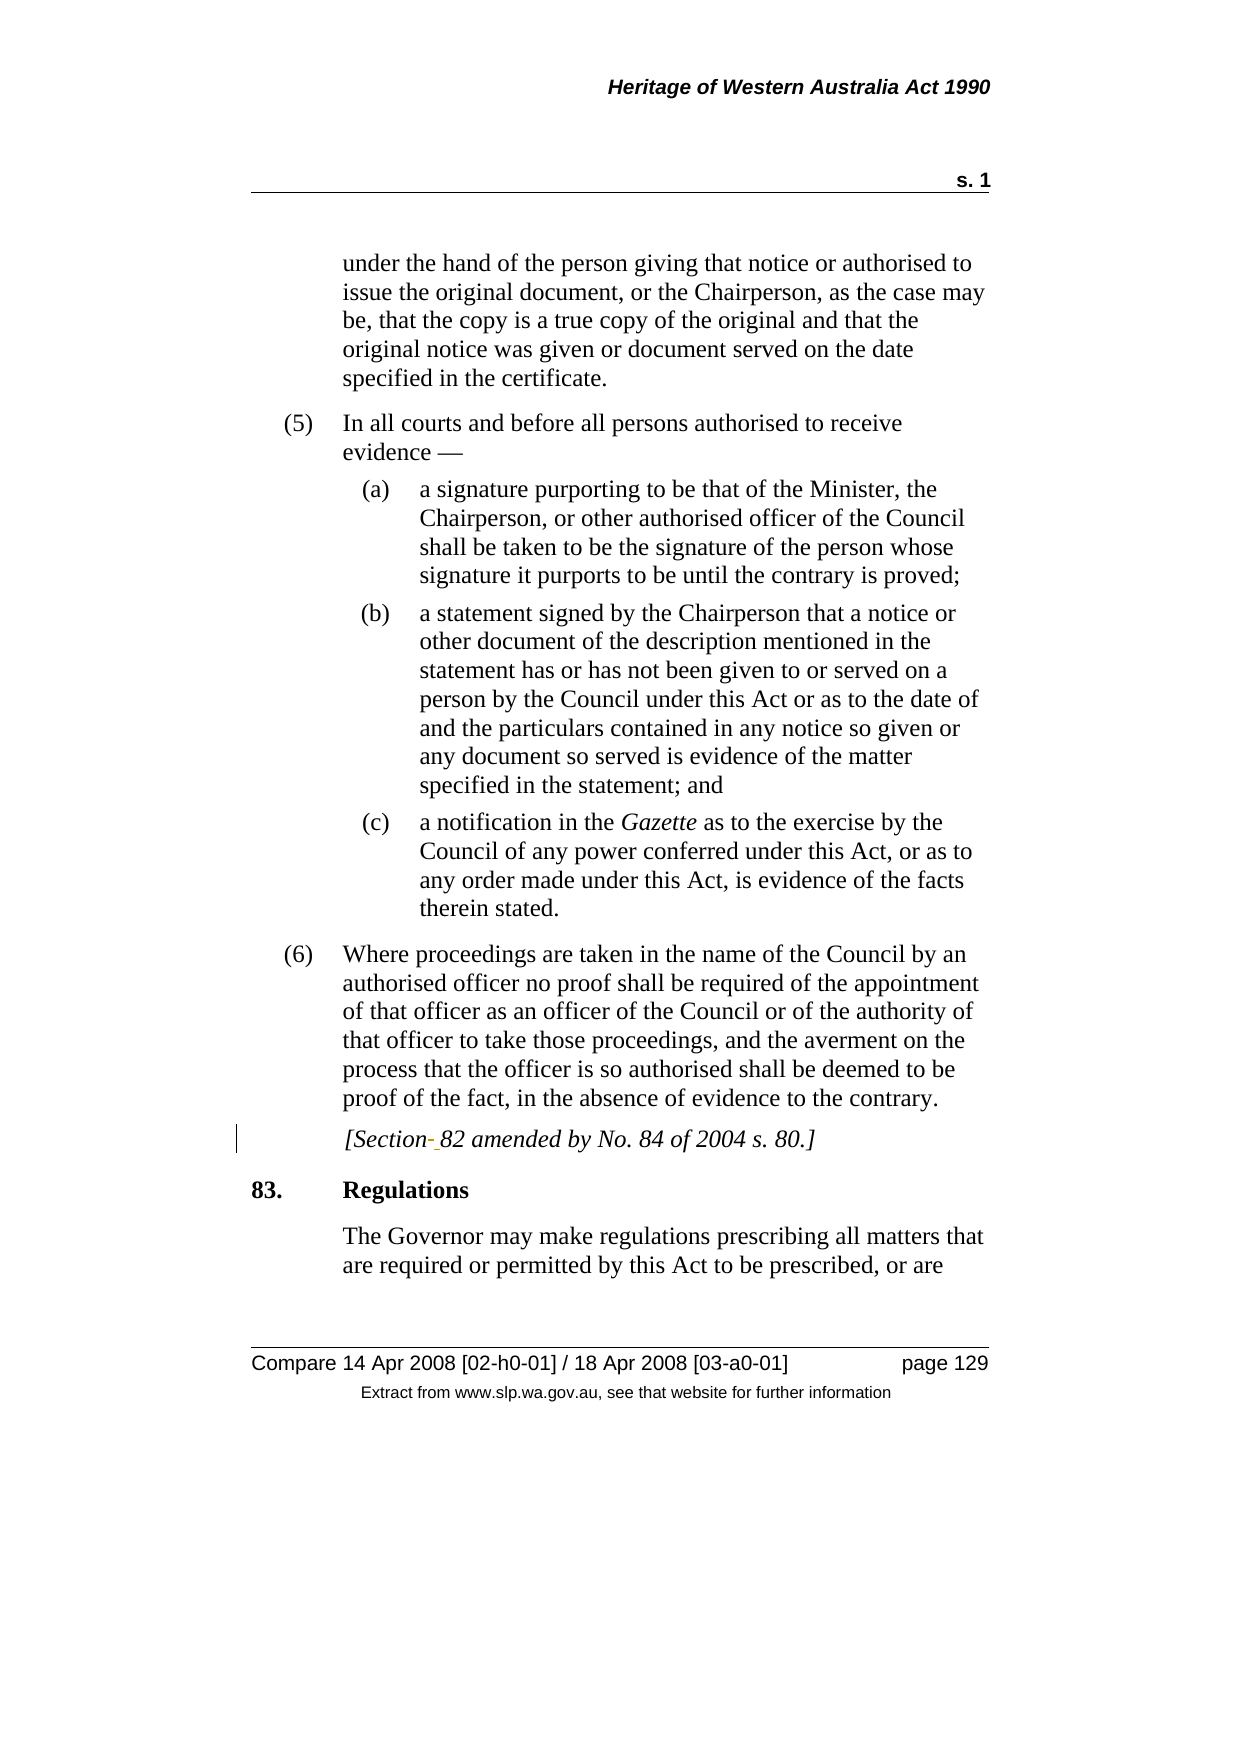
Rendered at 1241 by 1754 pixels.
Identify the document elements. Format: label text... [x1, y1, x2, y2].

text (6) Where proceedings are taken in the name of the Council by an authorised officer no proof shall be required of the appointment of that officer as an officer of the Council or of the authority of that officer to take those proceedings, and the averment on the process that the officer is so authorised shall be deemed to be proof of the fact, in the absence of evidence to the contrary. [251, 939, 989, 1111]
subtitle 83. Regulations [251, 1176, 989, 1204]
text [251, 1221, 989, 1278]
text (a) a signature purporting to be that of the Minister, the Chairperson, or other authorised officer of the Council shall be taken to be the signature of the person whose signature it purports to be until the contrary is proved; [251, 474, 989, 589]
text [251, 248, 989, 392]
text (5) In all courts and before all persons authorised to receive evidence — [251, 408, 989, 466]
text (b) a statement signed by the Chairperson that a notice or other document of the description mentioned in the statement has or has not been given to or served on a person by the Council under this Act or as to the date of and the particulars contained in any notice so given or any document so served is evidence of the matter specified in the statement; and [251, 598, 989, 799]
text (c) a notification in the Gazette as to the exercise by the Council of any power conferred under this Act, or as to any order made under this Act, is evidence of the facts therein stated. [251, 807, 989, 922]
text [Section82 amended by No. 84 of 2004 s. 80.] [251, 1124, 989, 1153]
